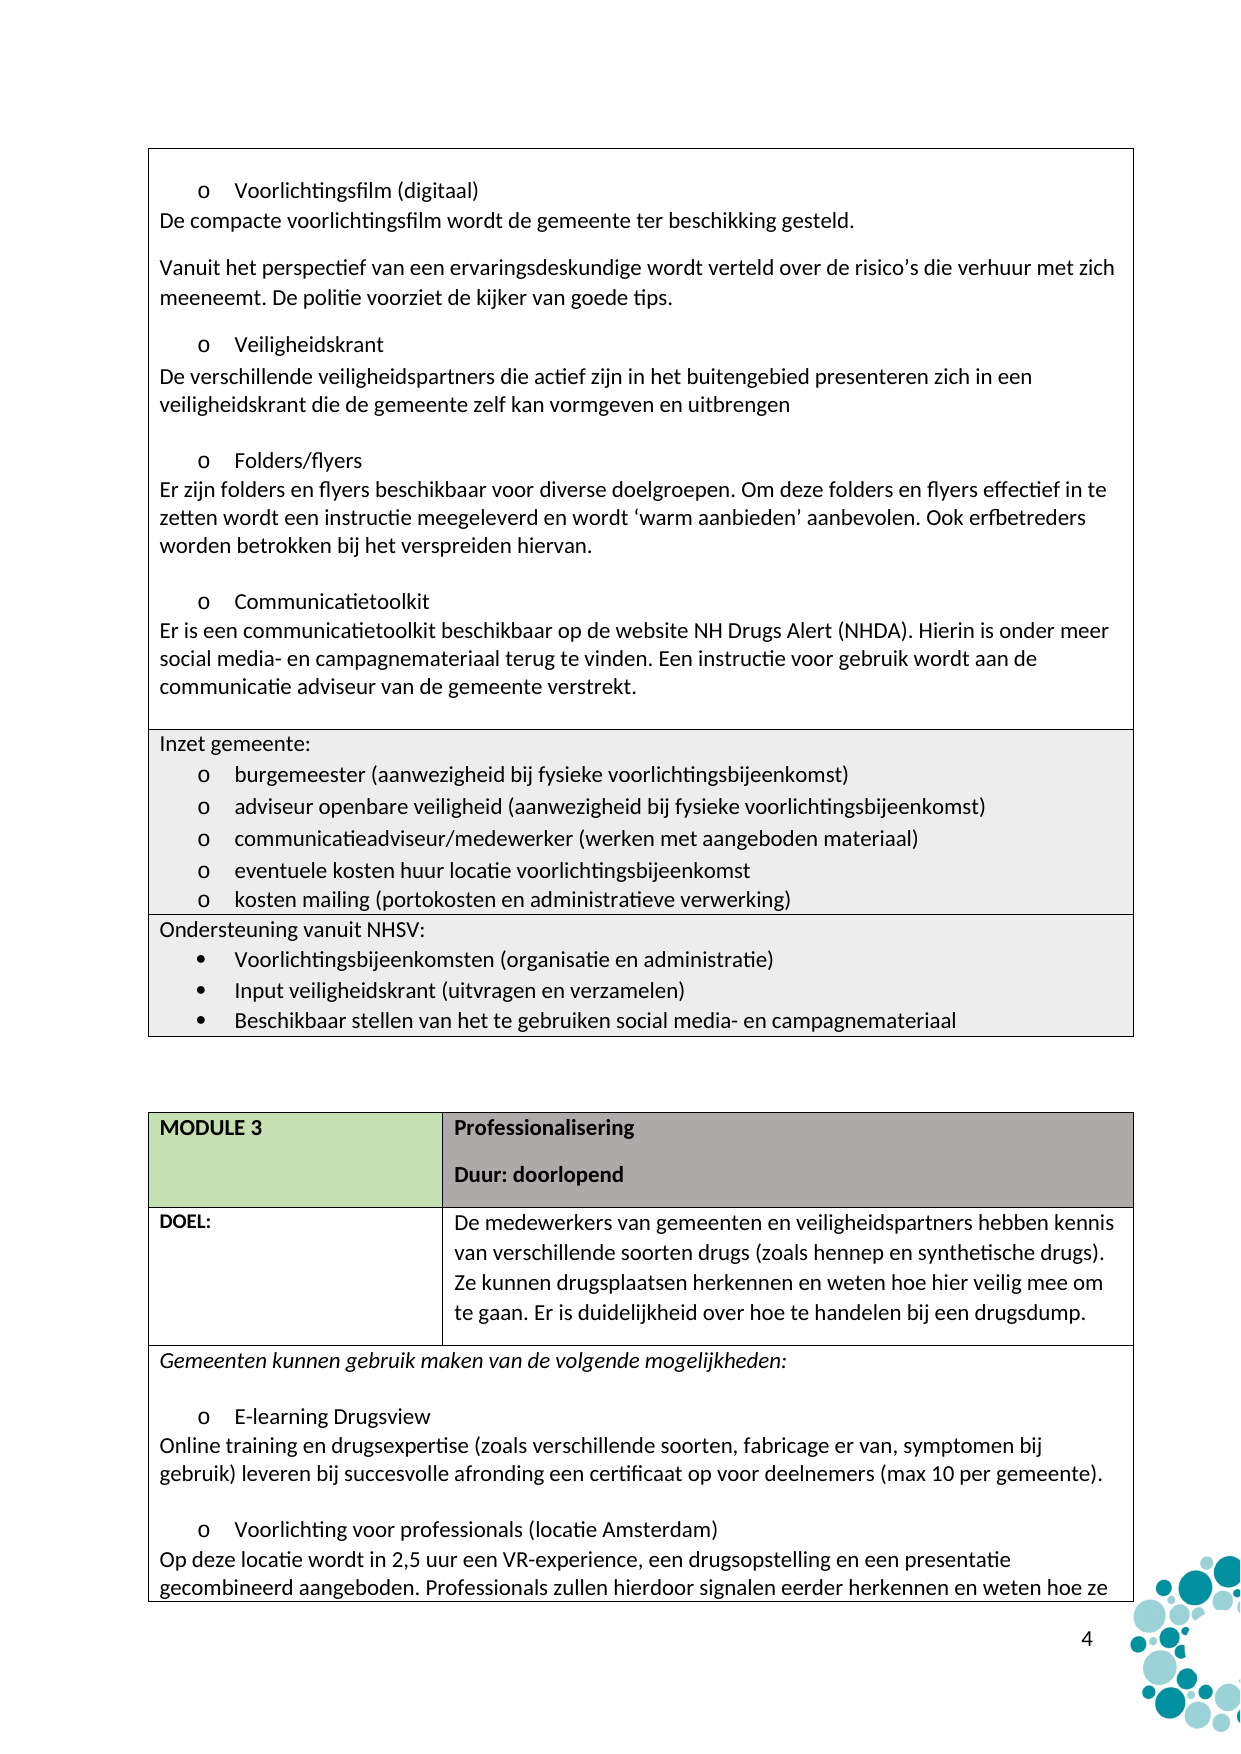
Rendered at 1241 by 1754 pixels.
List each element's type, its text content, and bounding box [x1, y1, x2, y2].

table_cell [149, 1346, 1133, 1601]
table_cell Inzet gemeente: burgemeester (aanwezigheid bij fysieke voorlichtingsbijeenkomst) adviseur openbare veiligheid (aanwezigheid bij fysieke voorlichtingsbijeenkomst) communicatieadviseur/medewerker (werken met aangeboden materiaal) eventuele kosten huur locatie voorlichtingsbijeenkomst kosten mailing (portokosten en administratieve verwerking) [149, 730, 1133, 914]
picture [1098, 1527, 1241, 1753]
table_header Professionalisering Duur: doorlopend [443, 1113, 1133, 1207]
table_cell Ondersteuning vanuit NHSV: Voorlichtingsbijeenkomsten (organisatie en administratie) Input veiligheidskrant (uitvragen en verzamelen) Beschikbaar stellen van het te gebruiken social media- en campagnemateriaal [149, 915, 1133, 1036]
table_cell DOEL: [149, 1208, 442, 1345]
table_header MODULE 3 [149, 1113, 442, 1207]
table_cell De medewerkers van gemeenten en veiligheidspartners hebben kennis van verschillende soorten drugs (zoals hennep en synthetische drugs). Ze kunnen drugsplaatsen herkennen en weten hoe hier veilig mee om te gaan. Er is duidelijkheid over hoe te handelen bij een drugsdump. [443, 1208, 1133, 1345]
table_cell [149, 149, 1133, 728]
